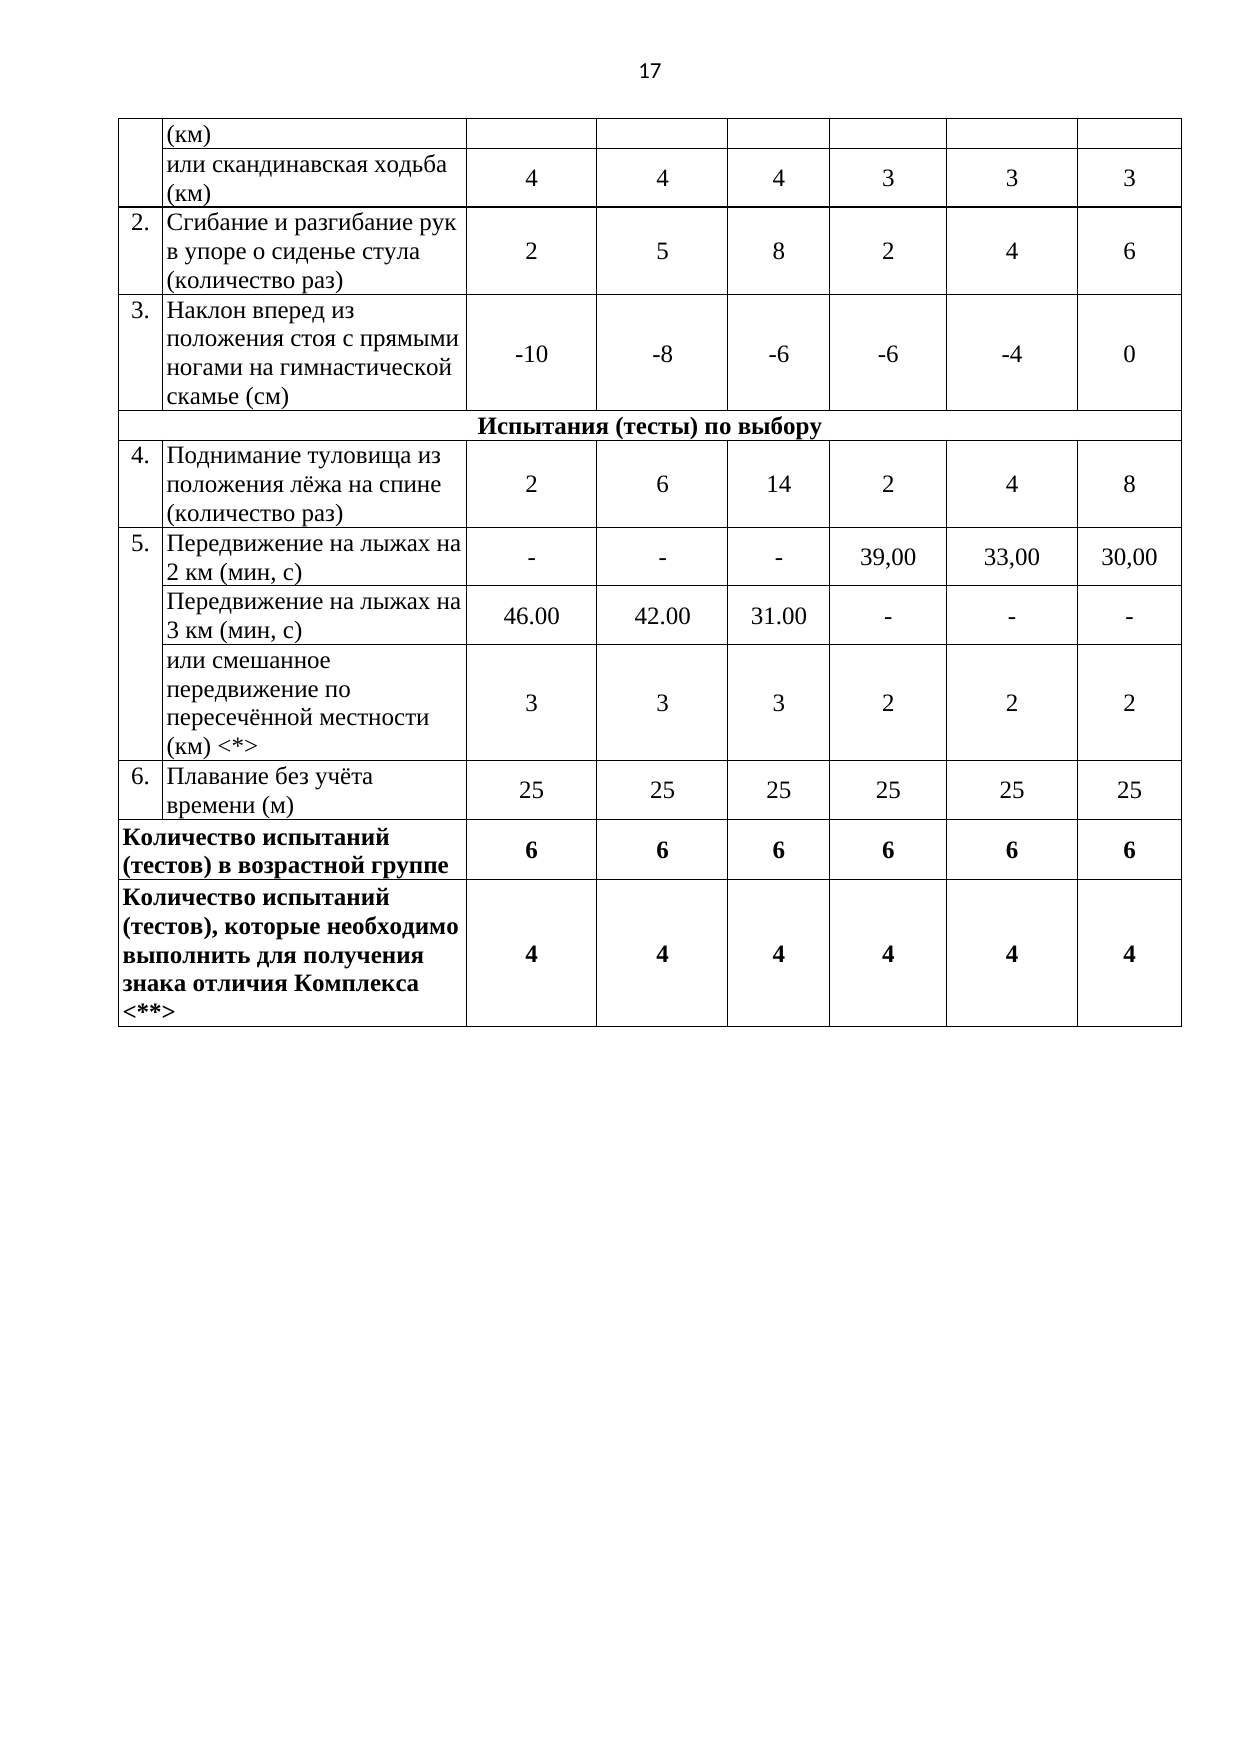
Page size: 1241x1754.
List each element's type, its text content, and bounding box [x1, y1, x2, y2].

table_cell -4 [947, 295, 1077, 410]
table_cell 2 [947, 645, 1077, 760]
table_cell 25 [830, 761, 946, 818]
table_cell 4 [728, 880, 829, 1026]
table_cell 3. [119, 295, 162, 410]
table_cell - [467, 528, 596, 585]
table_cell 25 [597, 761, 727, 818]
table_cell 2 [1078, 645, 1181, 760]
table_cell 3 [830, 119, 946, 148]
table_cell 3 [1078, 119, 1181, 148]
table_cell -10 [467, 295, 596, 410]
table_cell 4 [467, 149, 596, 206]
table_cell 3 [597, 645, 727, 760]
table_cell 3 [728, 645, 829, 760]
table_cell 4 [830, 880, 946, 1026]
table_cell -6 [728, 295, 829, 410]
table_cell 4 [467, 880, 596, 1026]
table_cell 4 [597, 149, 727, 206]
table_cell 3 [830, 149, 946, 206]
table_cell 6 [728, 820, 829, 879]
table_cell 6. [119, 761, 162, 818]
table_cell Передвижение на лыжах на 3 км (мин, с) [163, 586, 466, 644]
table_cell 2 [467, 441, 596, 527]
table_cell 5. [119, 528, 162, 760]
table_cell - [597, 528, 727, 585]
table_cell - [947, 586, 1077, 644]
table_cell 4 [947, 208, 1077, 294]
table_cell 2 [467, 208, 596, 294]
table_cell -8 [597, 295, 727, 410]
table_cell или смешанное передвижение по пересечённой местности (км) <*> [163, 645, 466, 760]
table_cell 6 [597, 820, 727, 879]
table_cell 3 [947, 149, 1077, 206]
table_cell Передвижение на лыжах на 2 км (мин, с) [163, 528, 466, 585]
table_cell - [1078, 586, 1181, 644]
table_cell 25 [728, 761, 829, 818]
table_cell 30,00 [1078, 528, 1181, 585]
table_cell Сгибание и разгибание рук в упоре о сиденье стула (количество раз) [163, 208, 466, 294]
table_cell 8 [1078, 441, 1181, 527]
table_cell 8 [728, 208, 829, 294]
table_cell 4 [947, 880, 1077, 1026]
table_cell Количество испытаний (тестов) в возрастной группе [119, 820, 466, 879]
table_cell 2 [830, 208, 946, 294]
table_cell 0 [1078, 295, 1181, 410]
table_cell 6 [467, 820, 596, 879]
table_cell 4 [467, 119, 596, 148]
table_cell 4 [728, 149, 829, 206]
table_cell - [830, 586, 946, 644]
table_cell -6 [830, 295, 946, 410]
table_cell Поднимание туловища из положения лёжа на спине (количество раз) [163, 441, 466, 527]
table_cell 25 [467, 761, 596, 818]
table_cell 4 [1078, 880, 1181, 1026]
table_cell 6 [830, 820, 946, 879]
table_cell 42.00 [597, 586, 727, 644]
table_cell 4 [728, 119, 829, 148]
table_cell Испытания (тесты) по выбору [119, 411, 1181, 439]
table_cell 2. [119, 208, 162, 294]
table_cell 6 [1078, 820, 1181, 879]
table_cell 25 [947, 761, 1077, 818]
table_cell или скандинавская ходьба (км) [163, 149, 466, 206]
table_cell 31.00 [728, 586, 829, 644]
table_cell Наклон вперед из положения стоя с прямыми ногами на гимнастической скамье (см) [163, 295, 466, 410]
table_cell Количество испытаний (тестов), которые необходимо выполнить для получения знака отличия Комплекса <**> [119, 880, 466, 1026]
table_cell 2 [830, 645, 946, 760]
table_cell 6 [947, 820, 1077, 879]
table_cell 46.00 [467, 586, 596, 644]
table_cell 4 [597, 880, 727, 1026]
table_cell 6 [597, 441, 727, 527]
table_cell 4 [947, 441, 1077, 527]
table_cell 6 [1078, 208, 1181, 294]
table_cell 5 [597, 208, 727, 294]
table_cell 3 [1078, 149, 1181, 206]
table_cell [163, 119, 466, 148]
table_cell 33,00 [947, 528, 1077, 585]
table_cell 1. [119, 119, 162, 206]
table_cell 4. [119, 441, 162, 527]
table_cell 25 [1078, 761, 1181, 818]
table_cell 39,00 [830, 528, 946, 585]
table_cell 4 [597, 119, 727, 148]
table_cell Плавание без учёта времени (м) [163, 761, 466, 818]
table_cell - [728, 528, 829, 585]
table_cell 2 [830, 441, 946, 527]
table_cell 3 [947, 119, 1077, 148]
table_cell 3 [467, 645, 596, 760]
table_cell 14 [728, 441, 829, 527]
